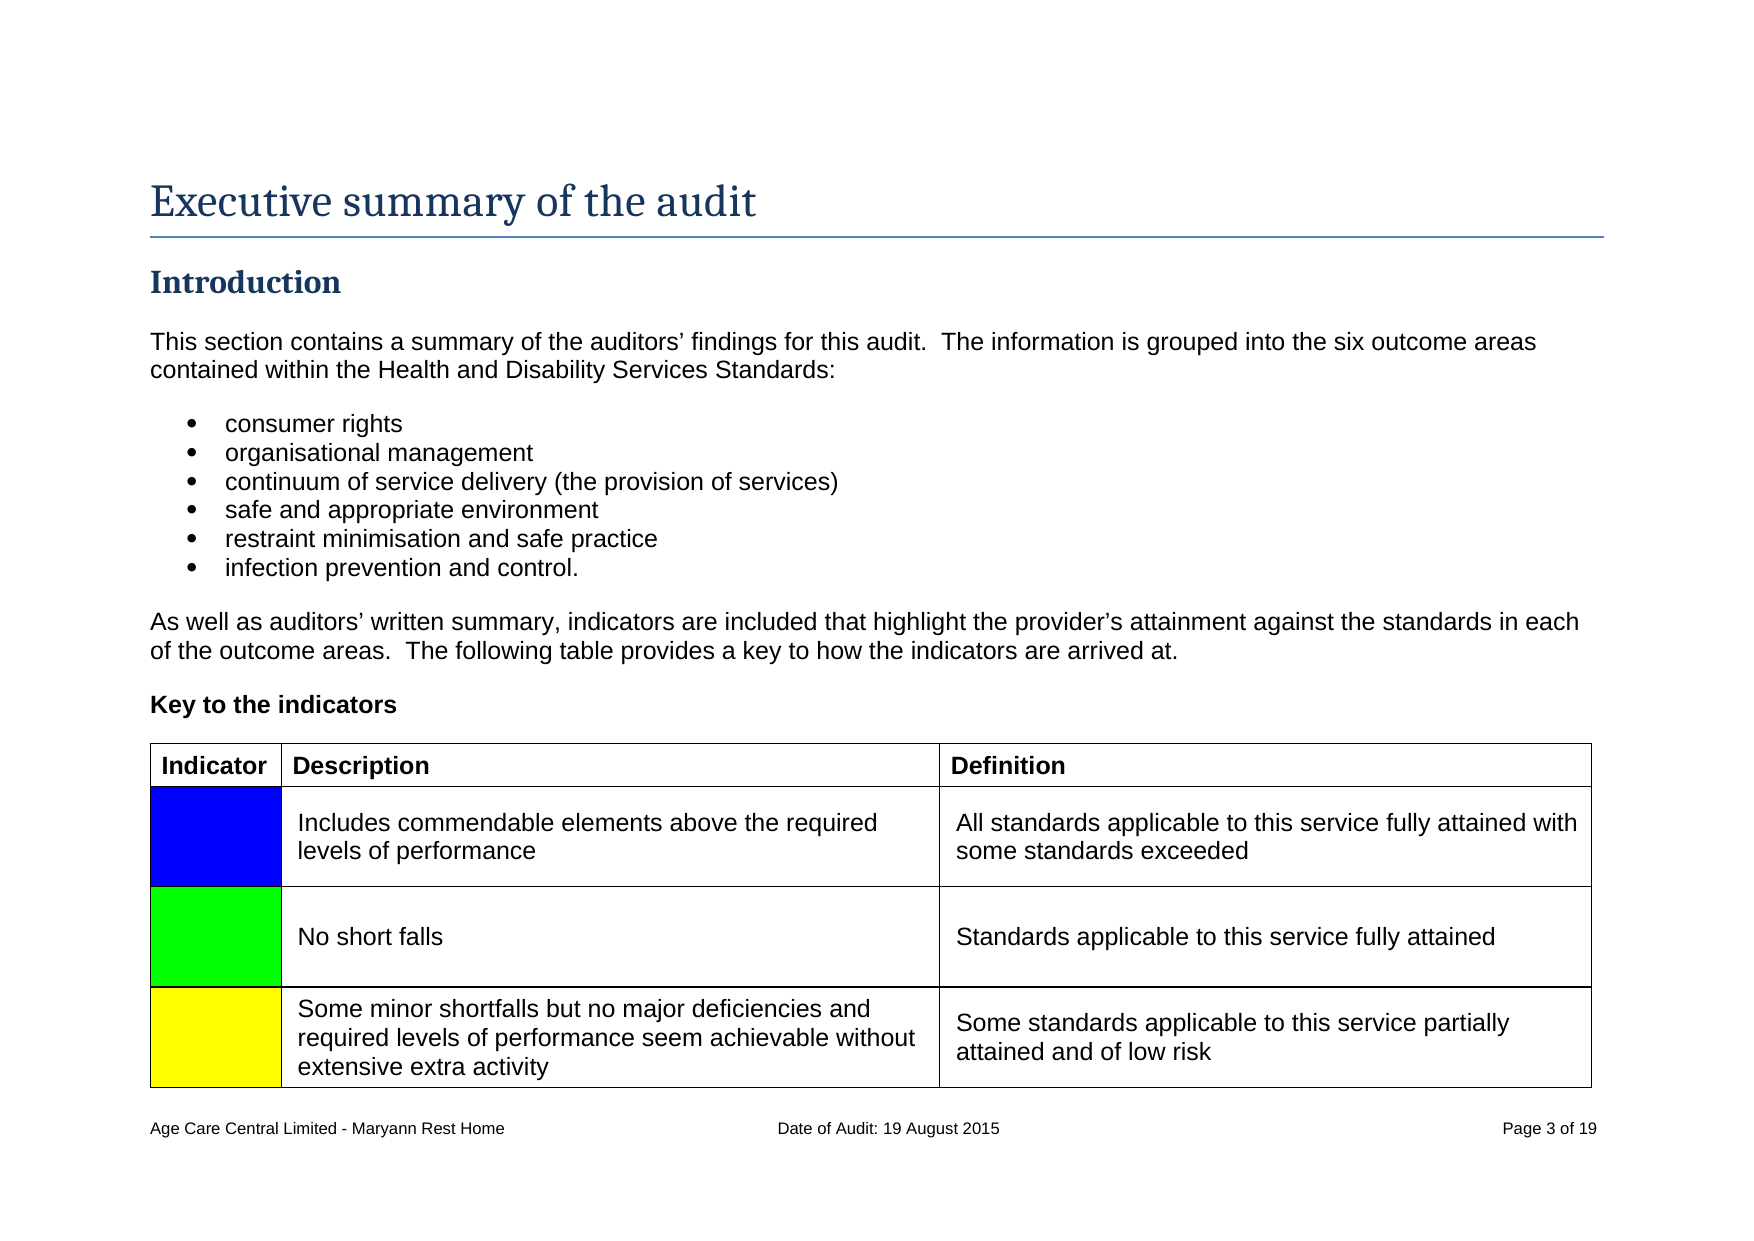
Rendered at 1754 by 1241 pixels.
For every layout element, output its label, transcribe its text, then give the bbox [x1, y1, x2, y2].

list consumer rights [187, 409, 1604, 438]
list organisational management [187, 438, 1604, 467]
table_cell [151, 887, 281, 986]
table_cell No short falls [282, 887, 939, 986]
table_cell Some standards applicable to this service partially attained and of low risk [940, 988, 1591, 1087]
subtitle Introduction [150, 263, 1604, 301]
table_cell Includes commendable elements above the required levels of performance [282, 787, 939, 886]
table_header Definition [940, 744, 1591, 786]
table_header Description [282, 744, 939, 786]
text This section contains a summary of the auditors’ findings for this audit. The information is grouped into the six outcome areas contained within the Health and Disability Services Standards: [150, 326, 1604, 384]
text As well as auditors’ written summary, indicators are included that highlight the provider’s attainment against the standards in each of the outcome areas. The following table provides a key to how the indicators are arrived at. [150, 607, 1604, 664]
table_cell All standards applicable to this service fully attained with some standards exceeded [940, 787, 1591, 886]
list safe and appropriate environment [187, 496, 1604, 524]
table_cell [151, 787, 281, 886]
table_header Indicator [151, 744, 281, 786]
list infection prevention and control. [187, 553, 1604, 582]
list continuum of service delivery (the provision of services) [187, 467, 1604, 496]
table_cell [151, 988, 281, 1087]
list restraint minimisation and safe practice [187, 524, 1604, 553]
table_cell Some minor shortfalls but no major deficiencies and required levels of performance seem achievable without extensive extra activity [282, 988, 939, 1087]
table_cell Standards applicable to this service fully attained [940, 887, 1591, 986]
subtitle Executive summary of the audit [150, 175, 1604, 236]
text Key to the indicators [150, 689, 1604, 718]
